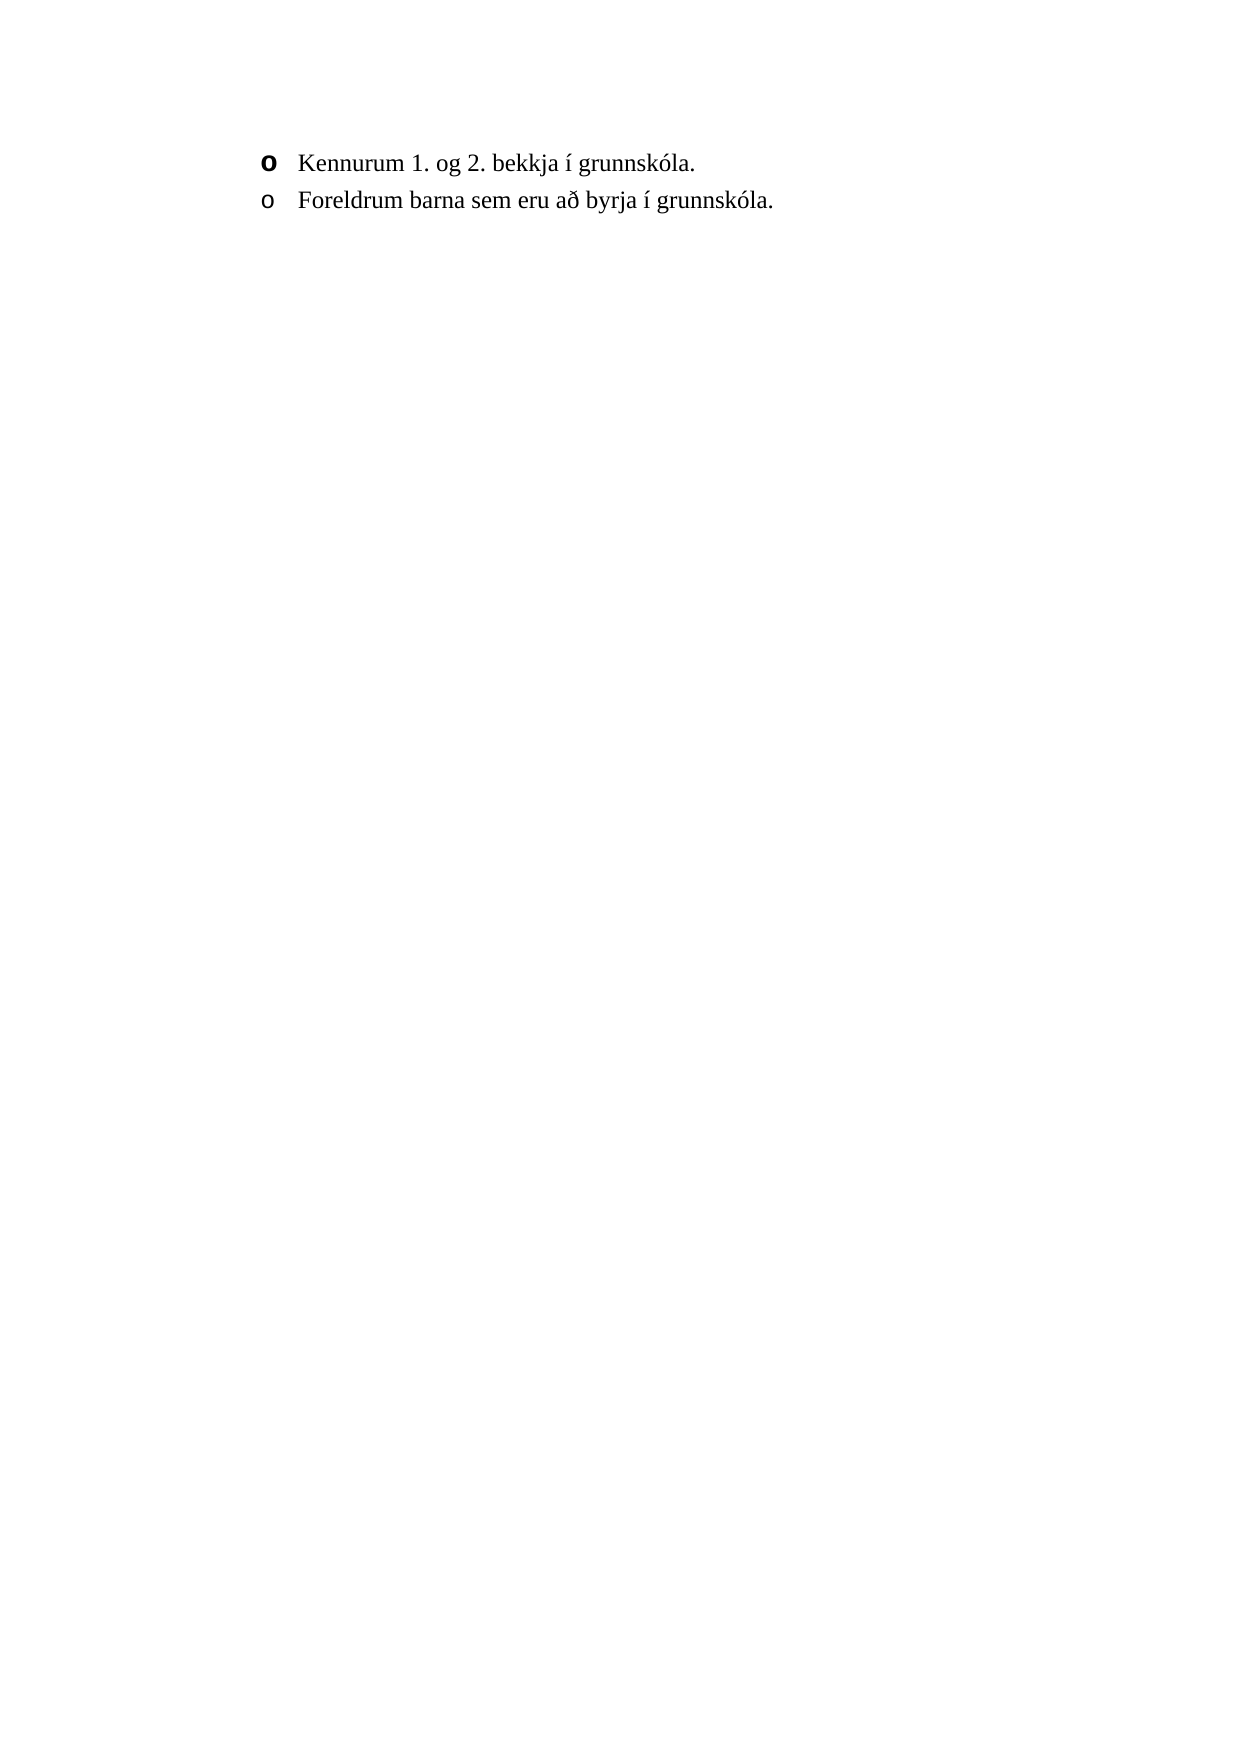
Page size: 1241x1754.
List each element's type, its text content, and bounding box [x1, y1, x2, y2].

list Kennurum 1. og 2. bekkja í grunnskóla. [260, 148, 1093, 181]
list Foreldrum barna sem eru að byrja í grunnskóla. [260, 186, 1093, 216]
